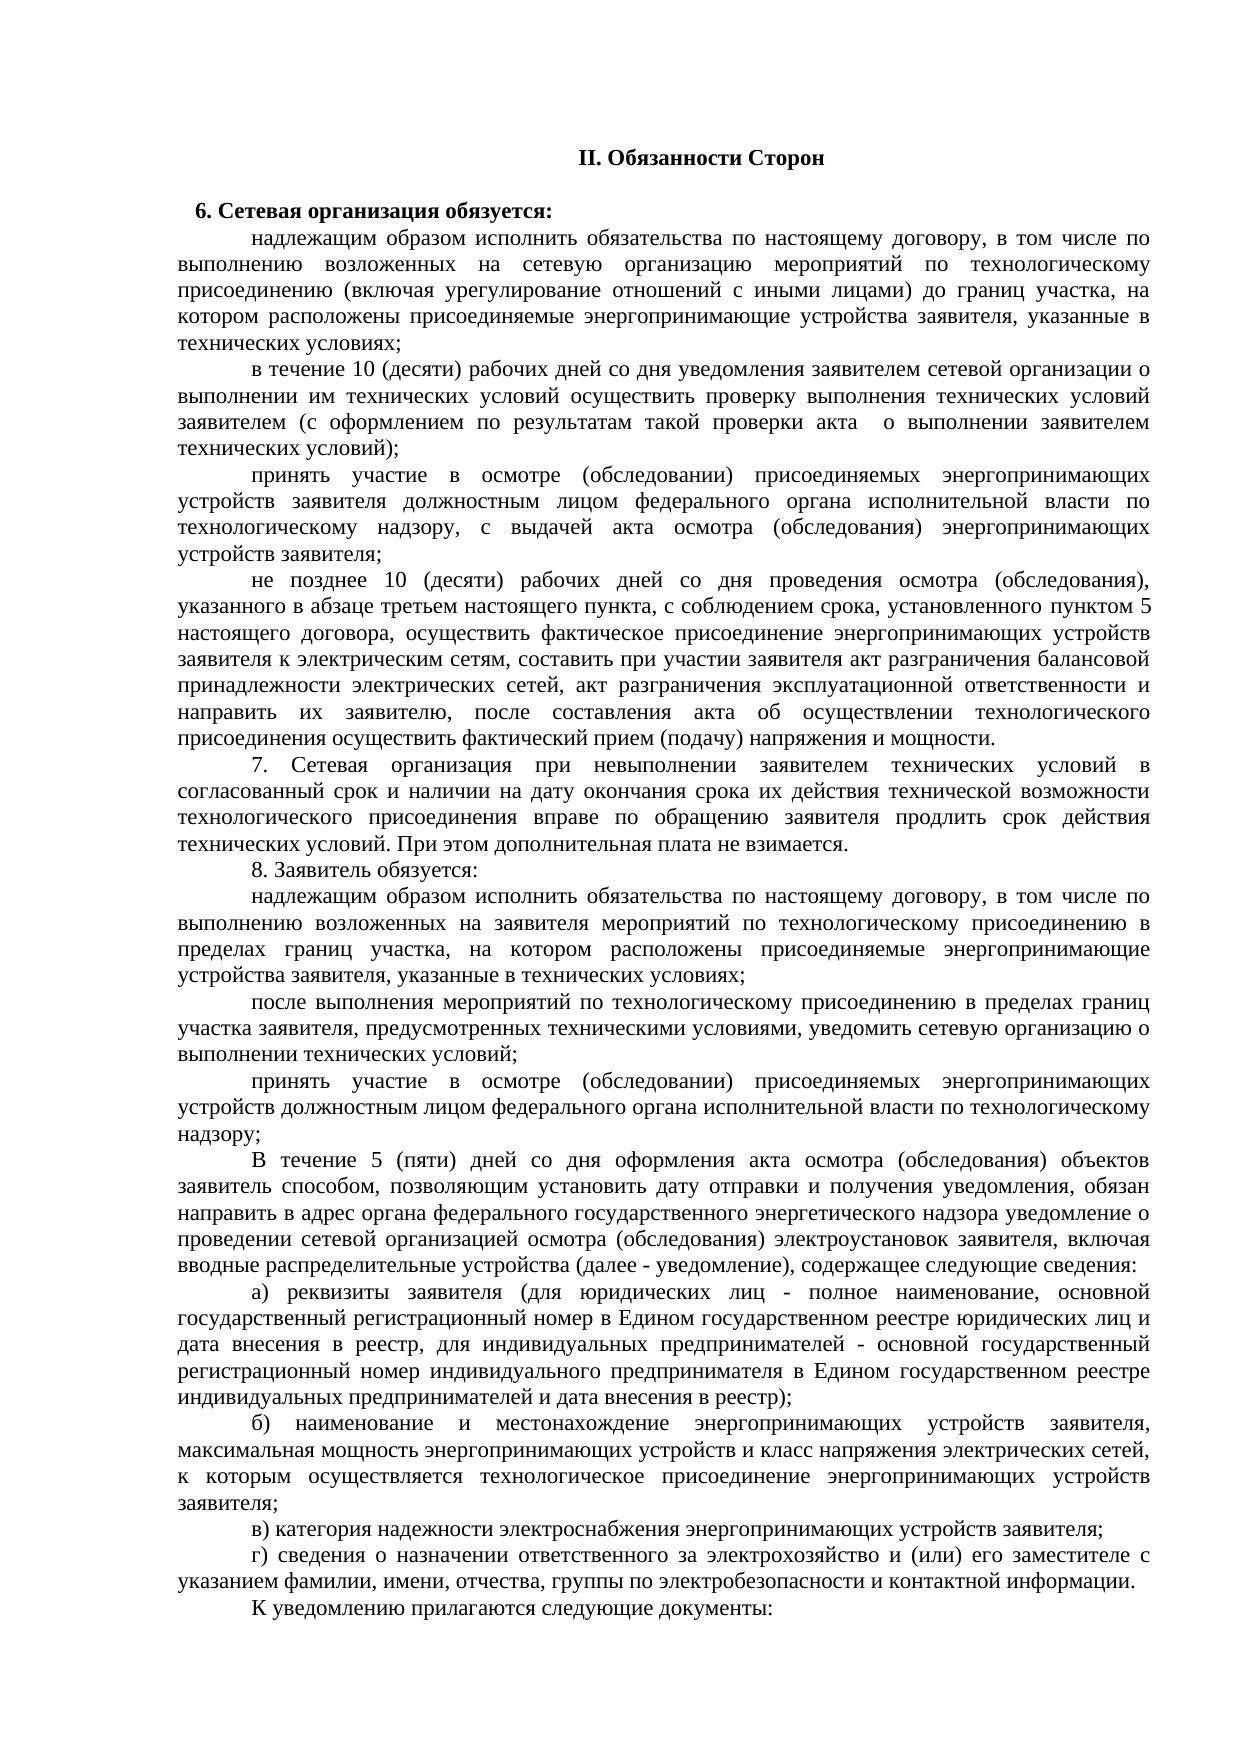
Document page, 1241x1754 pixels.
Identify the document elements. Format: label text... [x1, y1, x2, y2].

text надлежащим образом исполнить обязательства по настоящему договору, в том числе по выполнению возложенных на сетевую организацию мероприятий по технологическому присоединению (включая урегулирование отношений с иными лицами) до границ участка, на котором расположены присоединяемые энергопринимающие устройства заявителя, указанные в технических условиях; [177, 223, 1152, 355]
text принять участие в осмотре (обследовании) присоединяемых энергопринимающих устройств заявителя должностным лицом федерального органа исполнительной власти по технологическому надзору, с выдачей акта осмотра (обследования) энергопринимающих устройств заявителя; [177, 461, 1152, 566]
text В течение 5 (пяти) дней со дня оформления акта осмотра (обследования) объектов заявитель способом, позволяющим установить дату отправки и получения уведомления, обязан направить в адрес органа федерального государственного энергетического надзора уведомление о проведении сетевой организацией осмотра (обследования) электроустановок заявителя, включая вводные распределительные устройства (далее - уведомление), содержащее следующие сведения: [177, 1146, 1152, 1278]
text К уведомлению прилагаются следующие документы: [177, 1594, 1152, 1620]
text в) категория надежности электроснабжения энергопринимающих устройств заявителя; [177, 1515, 1152, 1541]
text не позднее 10 (десяти) рабочих дней со дня проведения осмотра (обследования), указанного в абзаце третьем настоящего пункта, с соблюдением срока, установленного пунктом 5 настоящего договора, осуществить фактическое присоединение энергопринимающих устройств заявителя к электрическим сетям, составить при участии заявителя акт разграничения балансовой принадлежности электрических сетей, акт разграничения эксплуатационной ответственности и направить их заявителю, после составления акта об осуществлении технологического присоединения осуществить фактический прием (подачу) напряжения и мощности. [177, 566, 1152, 751]
text принять участие в осмотре (обследовании) присоединяемых энергопринимающих устройств должностным лицом федерального органа исполнительной власти по технологическому надзору; [177, 1067, 1152, 1146]
text б) наименование и местонахождение энергопринимающих устройств заявителя, максимальная мощность энергопринимающих устройств и класс напряжения электрических сетей, к которым осуществляется технологическое присоединение энергопринимающих устройств заявителя; [177, 1409, 1152, 1515]
text а) реквизиты заявителя (для юридических лиц - полное наименование, основной государственный регистрационный номер в Едином государственном реестре юридических лиц и дата внесения в реестр, для индивидуальных предпринимателей - основной государственный регистрационный номер индивидуального предпринимателя в Едином государственном реестре индивидуальных предпринимателей и дата внесения в реестр); [177, 1278, 1152, 1409]
text надлежащим образом исполнить обязательства по настоящему договору, в том числе по выполнению возложенных на заявителя мероприятий по технологическому присоединению в пределах границ участка, на котором расположены присоединяемые энергопринимающие устройства заявителя, указанные в технических условиях; [177, 882, 1152, 988]
text после выполнения мероприятий по технологическому присоединению в пределах границ участка заявителя, предусмотренных техническими условиями, уведомить сетевую организацию о выполнении технических условий; [177, 988, 1152, 1067]
text в течение 10 (десяти) рабочих дней со дня уведомления заявителем сетевой организации о выполнении им технических условий осуществить проверку выполнения технических условий заявителем (с оформлением по результатам такой проверки акта о выполнении заявителем технических условий); [177, 355, 1152, 461]
text II. Обязанности Сторон [177, 144, 1152, 171]
text 8. Заявитель обязуется: [177, 856, 1152, 882]
text г) сведения о назначении ответственного за электрохозяйство и (или) его заместителе с указанием фамилии, имени, отчества, группы по электробезопасности и контактной информации. [177, 1541, 1152, 1594]
text 7. Сетевая организация при невыполнении заявителем технических условий в согласованный срок и наличии на дату окончания срока их действия технической возможности технологического присоединения вправе по обращению заявителя продлить срок действия технических условий. При этом дополнительная плата не взимается. [177, 751, 1152, 856]
text 6. Сетевая организация обязуется: [121, 197, 1152, 223]
